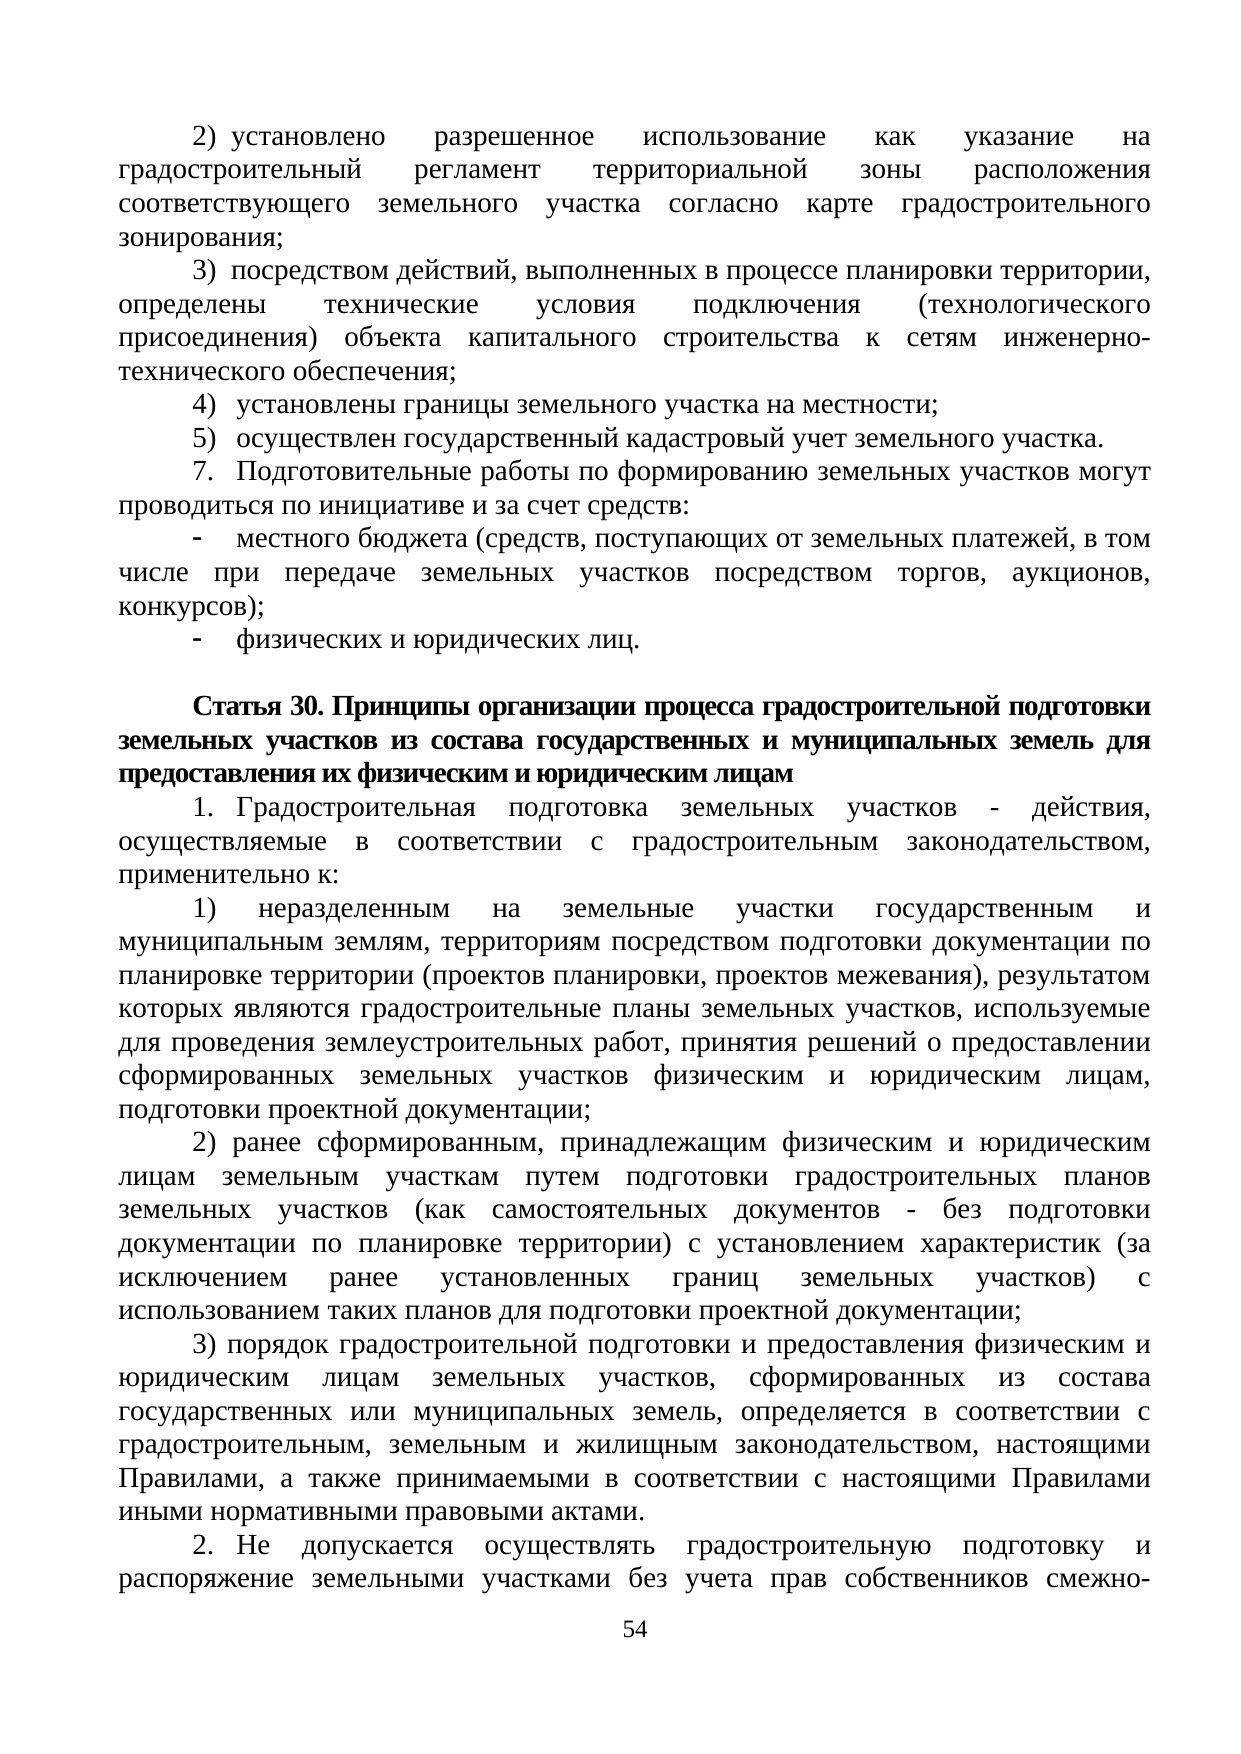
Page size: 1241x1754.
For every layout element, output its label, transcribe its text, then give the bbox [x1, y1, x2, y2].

list Градостроительная подготовка земельных участков - действия, осуществляемые в соответствии с градостроительным законодательством, применительно к: [118, 789, 1152, 890]
list физических и юридических лиц. [118, 621, 1152, 655]
list Подготовительные работы по формированию земельных участков могут проводиться по инициативе и за счет средств: [118, 453, 1152, 521]
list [118, 1527, 1152, 1594]
text 1) неразделенным на земельные участки государственным и муниципальным землям, территориям посредством подготовки документации по планировке территории (проектов планировки, проектов межевания), результатом которых являются градостроительные планы земельных участков, используемые для проведения землеустроительных работ, принятия решений о предоставлении сформированных земельных участков физическим и юридическим лицам, подготовки проектной документации; [118, 890, 1152, 1124]
text 3) порядок градостроительной подготовки и предоставления физическим и юридическим лицам земельных участков, сформированных из состава государственных или муниципальных земель, определяется в соответствии с градостроительным, земельным и жилищным законодательством, настоящими Правилами, а также принимаемыми в соответствии с настоящими Правилами иными нормативными правовыми актами. [118, 1326, 1152, 1527]
list установлены границы земельного участка на местности; [118, 386, 1152, 420]
list осуществлен государственный кадастровый учет земельного участка. [118, 420, 1152, 453]
list посредством действий, выполненных в процессе планировки территории, определены технические условия подключения (технологического присоединения) объекта капитального строительства к сетям инженерно-технического обеспечения; [118, 252, 1152, 386]
list установлено разрешенное использование как указание на градостроительный регламент территориальной зоны расположения соответствующего земельного участка согласно карте градостроительного зонирования; [118, 118, 1152, 252]
text 2) ранее сформированным, принадлежащим физическим и юридическим лицам земельным участкам путем подготовки градостроительных планов земельных участков (как самостоятельных документов - без подготовки документации по планировке территории) с установлением характеристик (за исключением ранее установленных границ земельных участков) с использованием таких планов для подготовки проектной документации; [118, 1124, 1152, 1326]
list Статья 30. Принципы организации процесса градостроительной подготовки земельных участков из состава государственных и муниципальных земель для предоставления их физическим и юридическим лицам [118, 688, 1152, 789]
list местного бюджета (средств, поступающих от земельных платежей, в том числе при передаче земельных участков посредством торгов, аукционов, конкурсов); [118, 521, 1152, 621]
